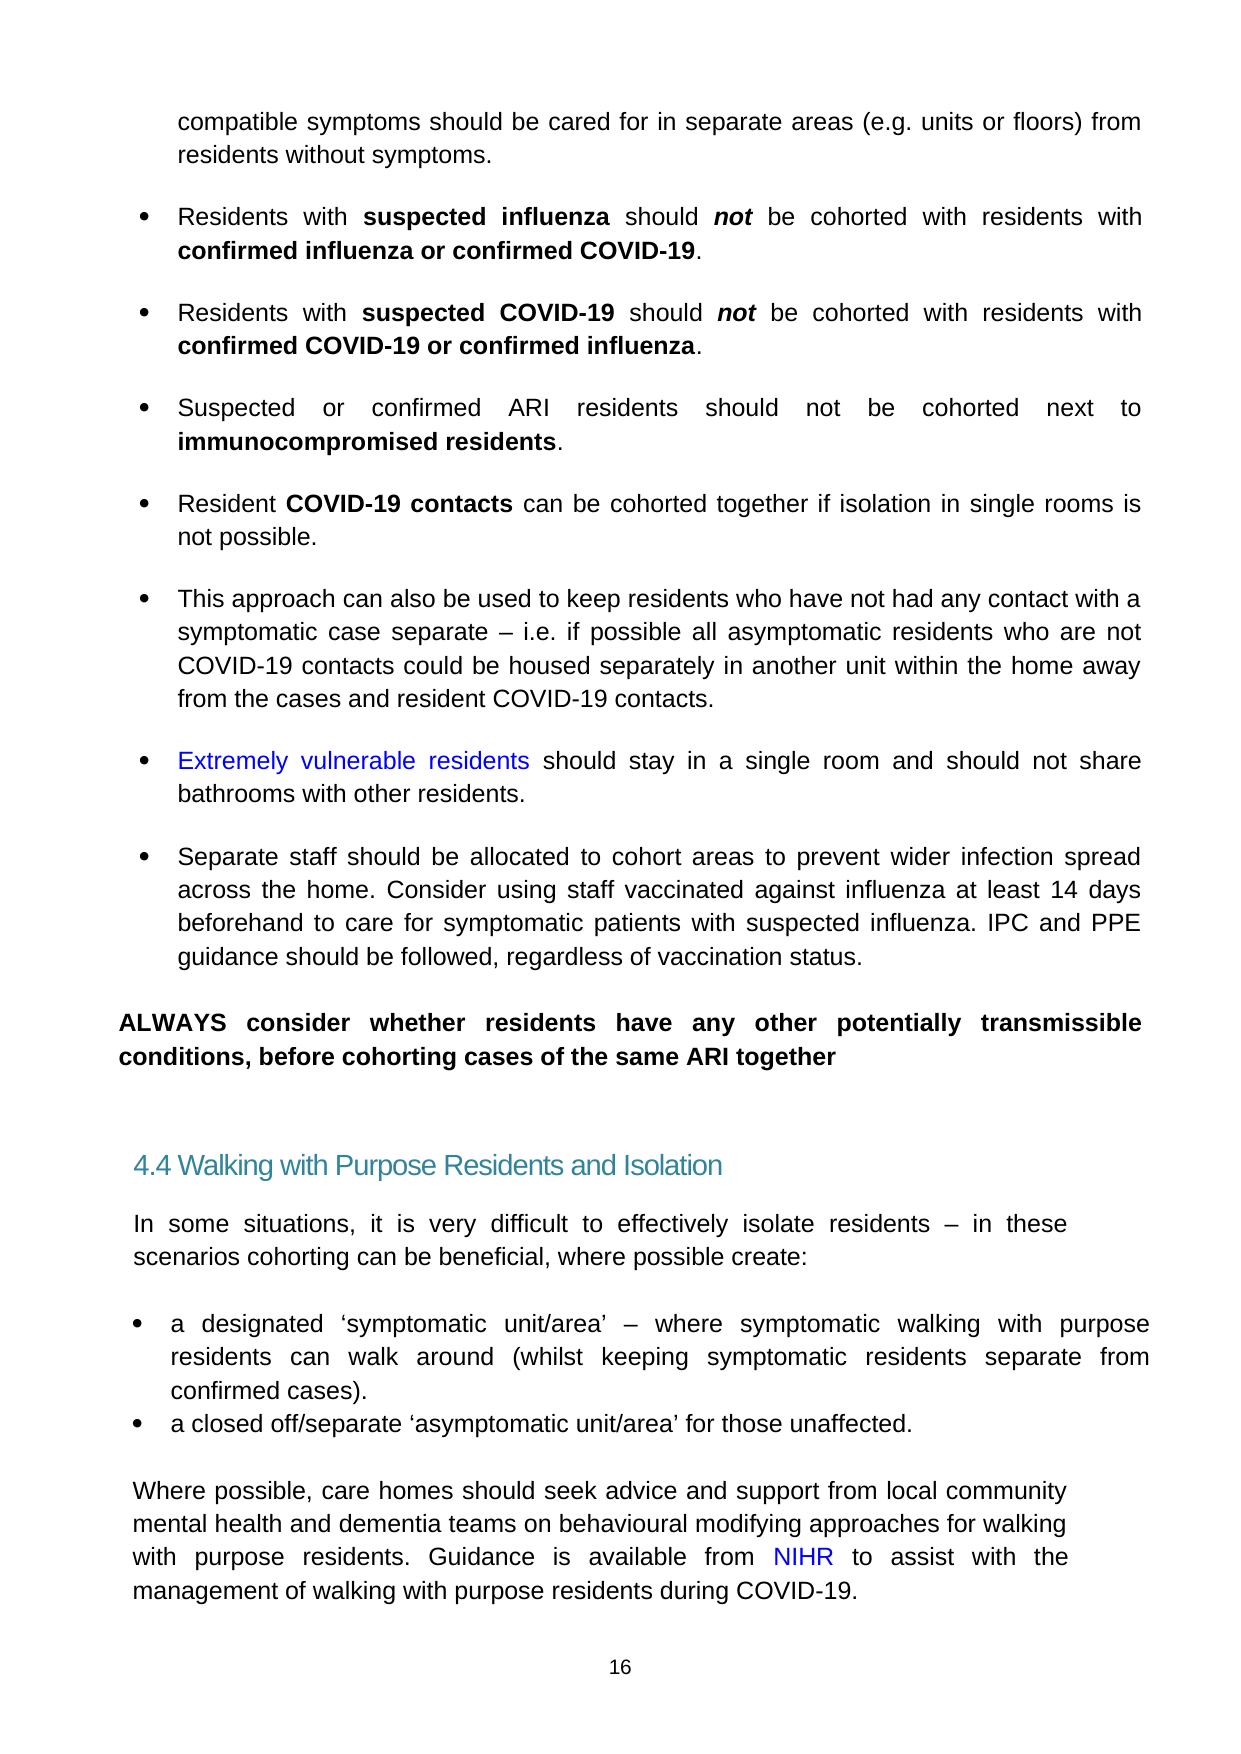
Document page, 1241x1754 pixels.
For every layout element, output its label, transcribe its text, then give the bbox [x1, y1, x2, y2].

title 4.4 Walking with Purpose Residents and Isolation [133, 1148, 1152, 1182]
text a designated ‘symptomatic unit/area’ – where symptomatic walking with purpose residents can walk around (whilst keeping symptomatic residents separate from confirmed cases). [133, 1306, 1152, 1406]
list Extremely vulnerable residents should stay in a single room and should not share bathrooms with other residents. [140, 743, 1143, 809]
list In some situations, it is very difficult to effectively isolate residents – in these scenarios cohorting can be beneficial, where possible create: [133, 1206, 1069, 1272]
list Residents with suspected influenza should not be cohorted with residents with confirmed influenza or confirmed COVID-19. [140, 199, 1143, 266]
list Where possible, care homes should seek advice and support from local community mental health and dementia teams on behavioural modifying approaches for walking with purpose residents. Guidance is available from NIHR to assist with the management of walking with purpose residents during COVID-19. [132, 1472, 1069, 1606]
list Resident COVID-19 contacts can be cohorted together if isolation in single rooms is not possible. [140, 485, 1143, 552]
list Separate staff should be allocated to cohort areas to prevent wider infection spread across the home. Consider using staff vaccinated against influenza at least 14 days beforehand to care for symptomatic patients with suspected influenza. IPC and PPE guidance should be followed, regardless of vaccination status. [140, 838, 1143, 972]
list This approach can also be used to keep residents who have not had any contact with a symptomatic case separate – i.e. if possible all asymptomatic residents who are not COVID-19 contacts could be housed separately in another unit within the home away from the cases and resident COVID-19 contacts. [140, 581, 1143, 714]
text a closed off/separate ‘asymptomatic unit/area’ for those unaffected. [133, 1406, 1152, 1439]
text ALWAYS consider whether residents have any other potentially transmissible conditions, before cohorting cases of the same ARI together [89, 1005, 1143, 1072]
list Suspected or confirmed ARI residents should not be cohorted next to immunocompromised residents. [140, 390, 1143, 457]
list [140, 104, 1143, 170]
list Residents with suspected COVID-19 should not be cohorted with residents with confirmed COVID-19 or confirmed influenza. [140, 294, 1143, 361]
